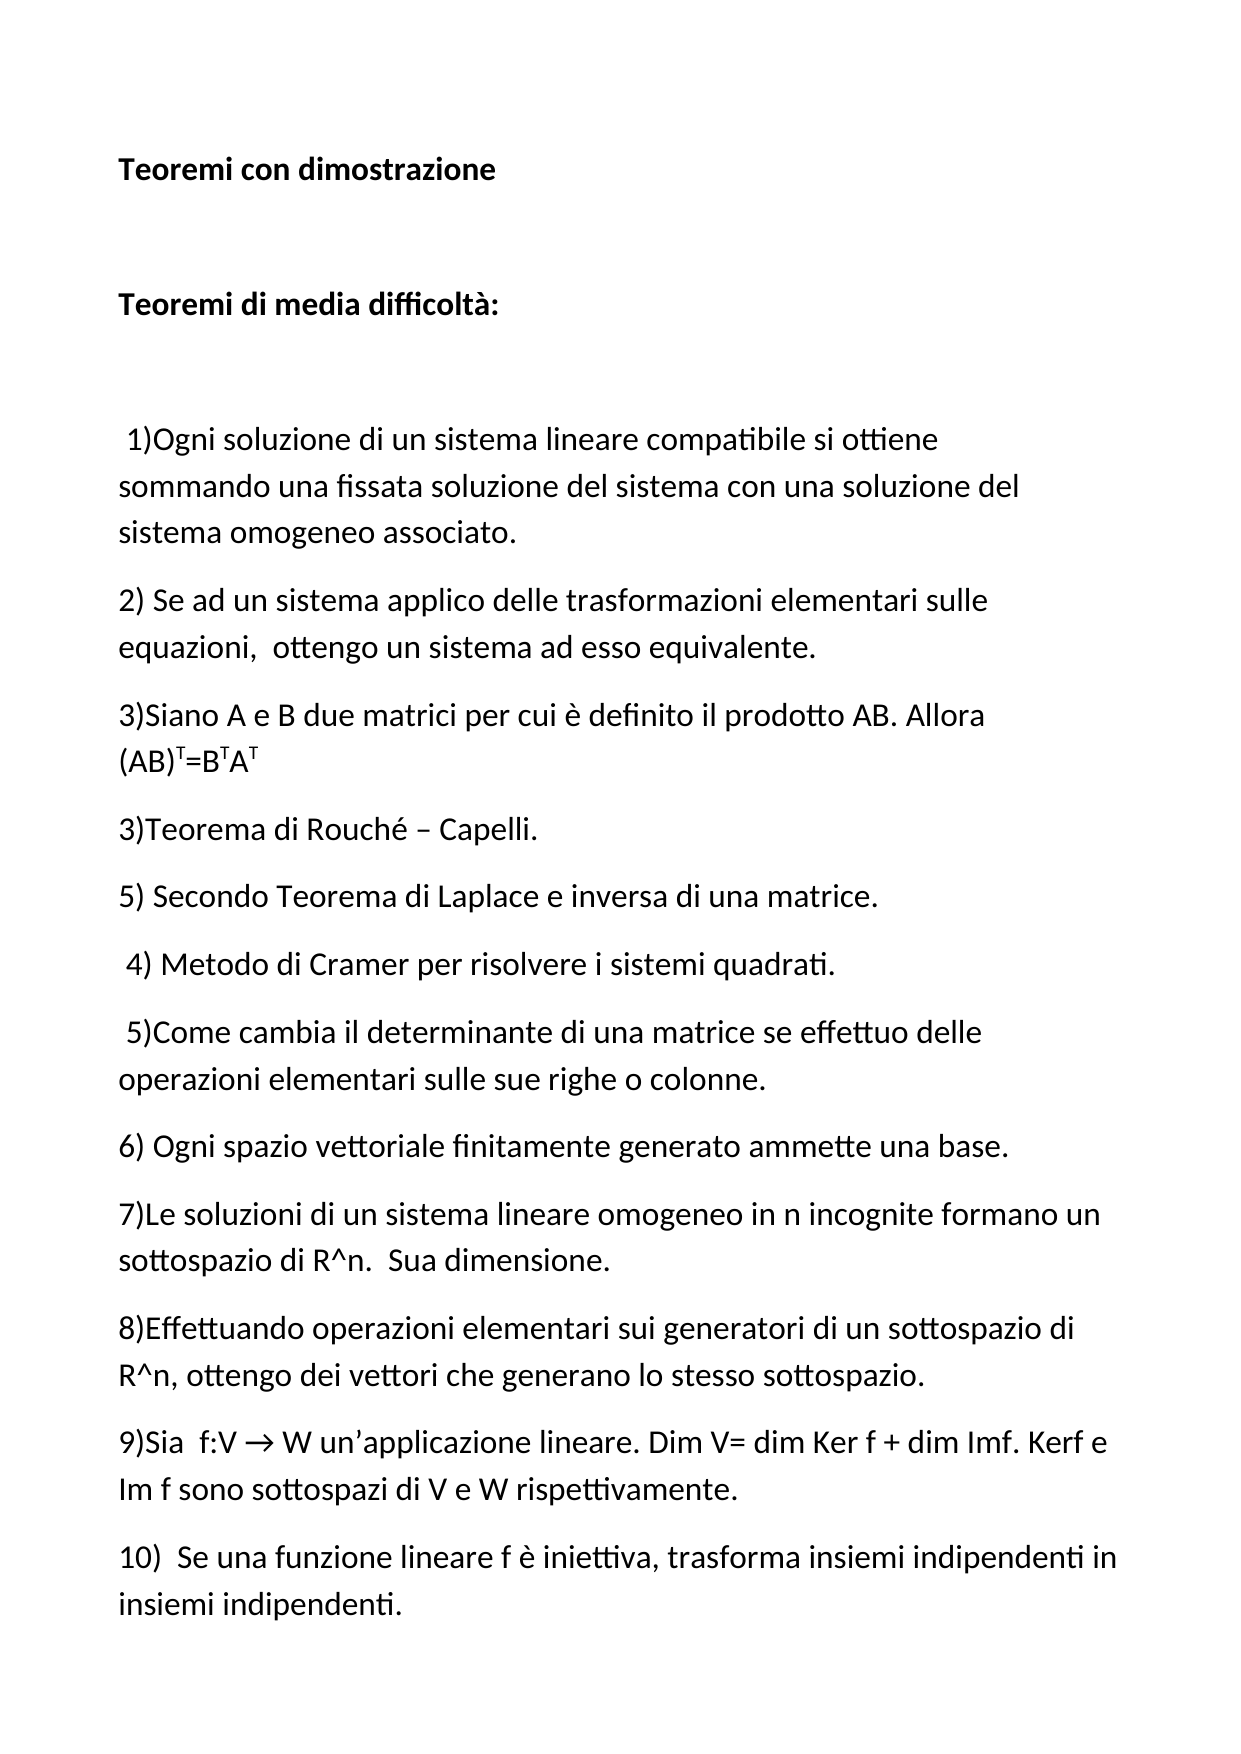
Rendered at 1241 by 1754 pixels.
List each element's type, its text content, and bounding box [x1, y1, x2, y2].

text 9)Sia f:V → W un’applicazione lineare. Dim V= dim Ker f + dim Imf. Kerf e Im f sono sottospazi di V e W rispettivamente. [118, 1421, 1122, 1509]
text 5)Come cambia il determinante di una matrice se effettuo delle operazioni elementari sulle sue righe o colonne. [118, 1011, 1122, 1098]
text 3)Teorema di Rouché – Capelli. [118, 808, 1122, 849]
text 2) Se ad un sistema applico delle trasformazioni elementari sulle equazioni, ottengo un sistema ad esso equivalente. [118, 579, 1122, 667]
text 8)Effettuando operazioni elementari sui generatori di un sottospazio di R^n, ottengo dei vettori che generano lo stesso sottospazio. [118, 1307, 1122, 1394]
text 6) Ogni spazio vettoriale finitamente generato ammette una base. [118, 1125, 1122, 1166]
text Teoremi di media difficoltà: [118, 283, 1122, 323]
text 1)Ogni soluzione di un sistema lineare compatibile si ottiene sommando una fissata soluzione del sistema con una soluzione del sistema omogeneo associato. [118, 418, 1122, 552]
text 5) Secondo Teorema di Laplace e inversa di una matrice. [118, 876, 1122, 916]
text Teoremi con dimostrazione [118, 148, 1122, 188]
text 3)Siano A e B due matrici per cui è definito il prodotto AB. Allora (AB)T=BTAT [118, 693, 1122, 781]
text 4) Metodo di Cramer per risolvere i sistemi quadrati. [118, 943, 1122, 984]
text 10) Se una funzione lineare f è iniettiva, trasforma insiemi indipendenti in insiemi indipendenti. [118, 1536, 1122, 1623]
text 7)Le soluzioni di un sistema lineare omogeneo in n incognite formano un sottospazio di R^n. Sua dimensione. [118, 1193, 1122, 1280]
